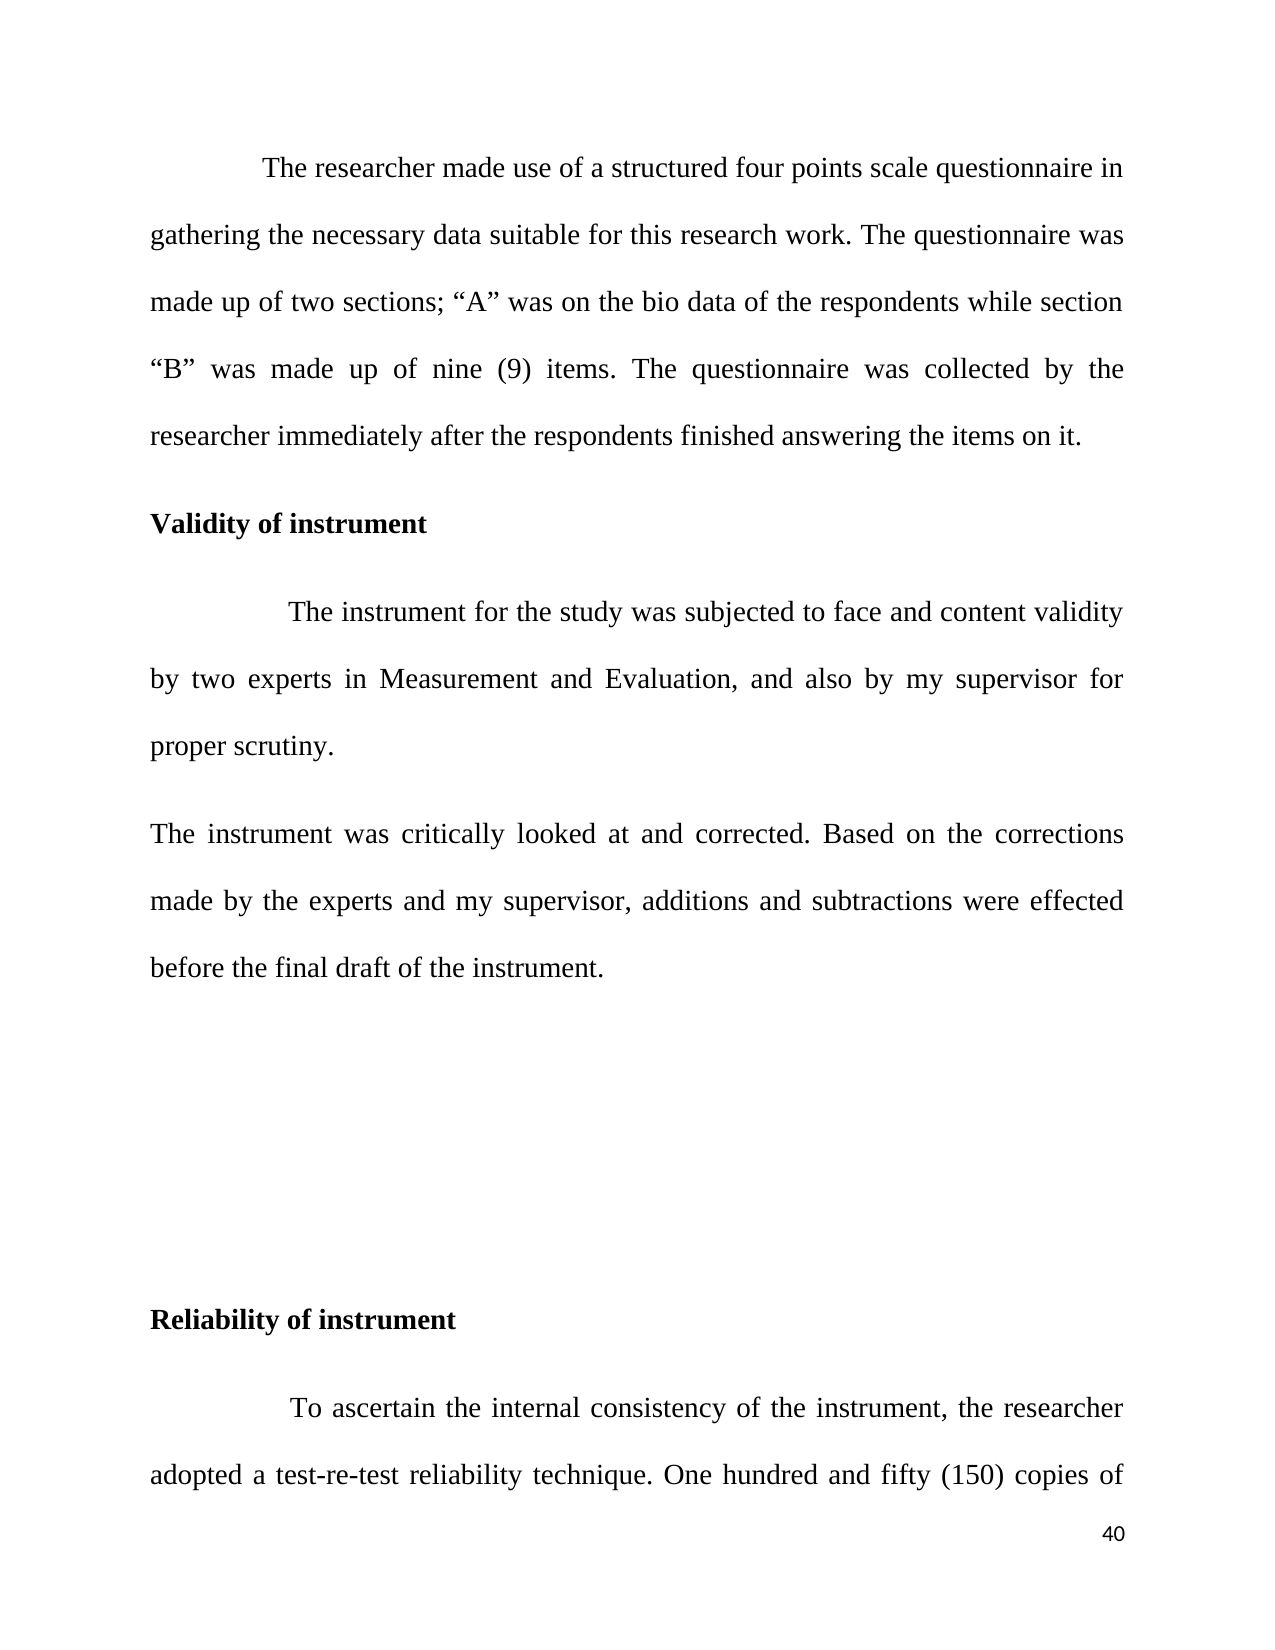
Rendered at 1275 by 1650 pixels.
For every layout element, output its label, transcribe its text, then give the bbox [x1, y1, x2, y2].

text The researcher made use of a structured four points scale questionnaire in gathering the necessary data suitable for this research work. The questionnaire was made up of two sections; “A” was on the bio data of the respondents while section “B” was made up of nine (9) items. The questionnaire was collected by the researcher immediately after the respondents finished answering the items on it. [150, 150, 1125, 452]
text Reliability of instrument [150, 1302, 1125, 1336]
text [150, 1390, 1125, 1491]
text Validity of instrument [150, 506, 1125, 540]
text The instrument was critically looked at and corrected. Based on the corrections made by the experts and my supervisor, additions and subtractions were effected before the final draft of the instrument. [150, 816, 1125, 984]
text The instrument for the study was subjected to face and content validity by two experts in Measurement and Evaluation, and also by my supervisor for proper scrutiny. [150, 594, 1125, 762]
